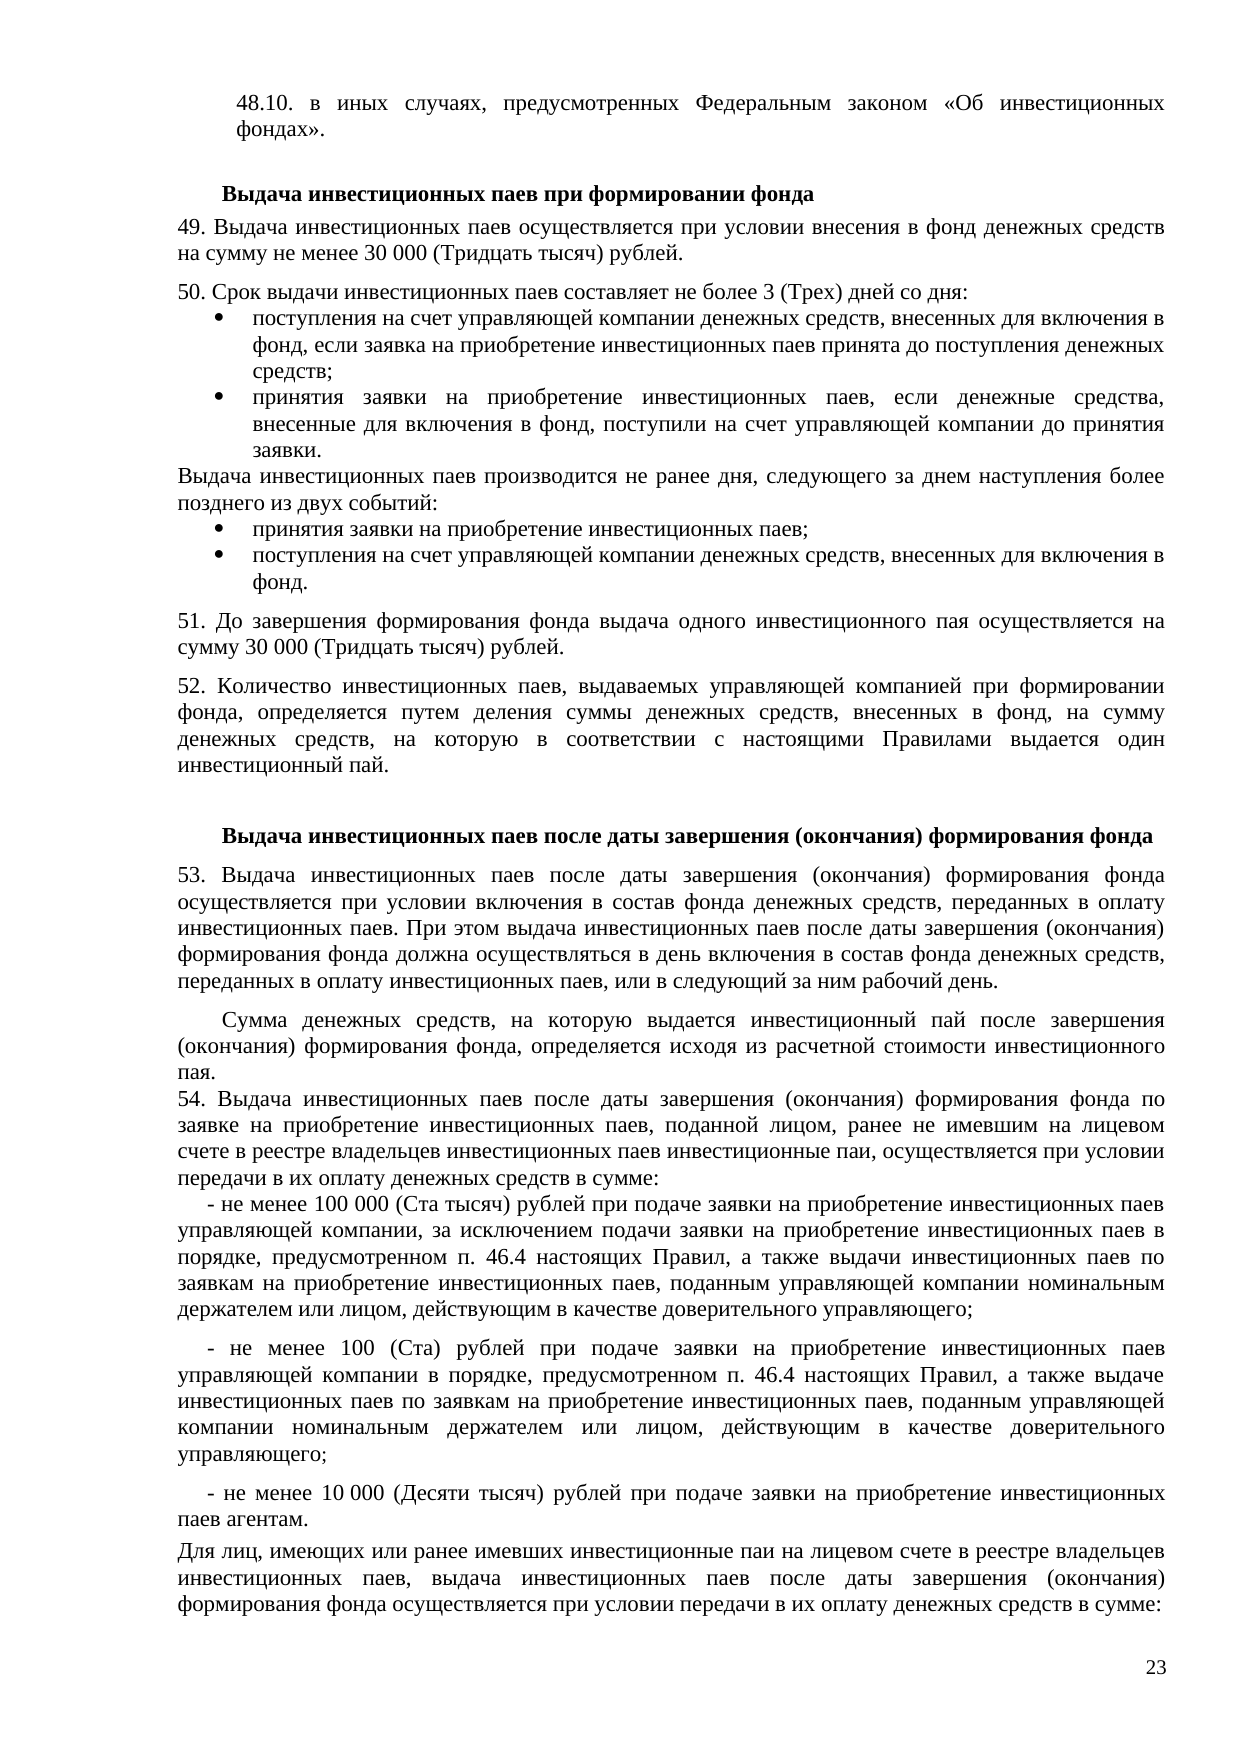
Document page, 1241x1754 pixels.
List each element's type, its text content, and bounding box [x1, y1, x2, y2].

text 50. Срок выдачи инвестиционных паев составляет не более 3 (Трех) дней со дня: [177, 278, 1167, 304]
text 54. Выдача инвестиционных паев после даты завершения (окончания) формирования фонда по заявке на приобретение инвестиционных паев, поданной лицом, ранее не имевшим на лицевом счете в реестре владельцев инвестиционных паев инвестиционные паи, осуществляется при условии передачи в их оплату денежных средств в сумме: [177, 1085, 1167, 1190]
text Для лиц, имеющих или ранее имевших инвестиционные паи на лицевом счете в реестре владельцев инвестиционных паев, выдача инвестиционных паев после даты завершения (окончания) формирования фонда осуществляется при условии передачи в их оплату денежных средств в сумме: [177, 1538, 1167, 1617]
text Выдача инвестиционных паев производится не ранее дня, следующего за днем наступления более позднего из двух событий: [177, 462, 1167, 515]
text 52. Количество инвестиционных паев, выдаваемых управляющей компанией при формировании фонда, определяется путем деления суммы денежных средств, внесенных в фонд, на сумму денежных средств, на которую в соответствии с настоящими Правилами выдается один инвестиционный пай. [177, 672, 1167, 777]
text - не менее 10 000 (Десяти тысяч) рублей при подаче заявки на приобретение инвестиционных паев агентам. [177, 1479, 1167, 1531]
list принятия заявки на приобретение инвестиционных паев, если денежные средства, внесенные для включения в фонд, поступили на счет управляющей компании до принятия заявки. [215, 383, 1167, 462]
list принятия заявки на приобретение инвестиционных паев; [215, 515, 1167, 542]
text Выдача инвестиционных паев при формировании фонда [177, 180, 1167, 207]
text 48.10. в иных случаях, предусмотренных Федеральным законом «Об инвестиционных фондах». [236, 89, 1167, 141]
text 53. Выдача инвестиционных паев после даты завершения (окончания) формирования фонда осуществляется при условии включения в состав фонда денежных средств, переданных в оплату инвестиционных паев. При этом выдача инвестиционных паев после даты завершения (окончания) формирования фонда должна осуществляться в день включения в состав фонда денежных средств, переданных в оплату инвестиционных паев, или в следующий за ним рабочий день. [177, 861, 1167, 993]
text 51. До завершения формирования фонда выдача одного инвестиционного пая осуществляется на сумму 30 000 (Тридцать тысяч) рублей. [177, 607, 1167, 659]
list поступления на счет управляющей компании денежных средств, внесенных для включения в фонд, если заявка на приобретение инвестиционных паев принята до поступления денежных средств; [215, 304, 1167, 383]
text Выдача инвестиционных паев после даты завершения (окончания) формирования фонда [177, 822, 1167, 849]
text 49. Выдача инвестиционных паев осуществляется при условии внесения в фонд денежных средств на сумму не менее 30 000 (Тридцать тысяч) рублей. [177, 213, 1167, 266]
list поступления на счет управляющей компании денежных средств, внесенных для включения в фонд. [215, 542, 1167, 594]
text - не менее 100 000 (Ста тысяч) рублей при подаче заявки на приобретение инвестиционных паев управляющей компании, за исключением подачи заявки на приобретение инвестиционных паев в порядке, предусмотренном п. 46.4 настоящих Правил, а также выдачи инвестиционных паев по заявкам на приобретение инвестиционных паев, поданным управляющей компании номинальным держателем или лицом, действующим в качестве доверительного управляющего; [177, 1190, 1167, 1322]
text Сумма денежных средств, на которую выдается инвестиционный пай после завершения (окончания) формирования фонда, определяется исходя из расчетной стоимости инвестиционного пая. [177, 1006, 1167, 1085]
